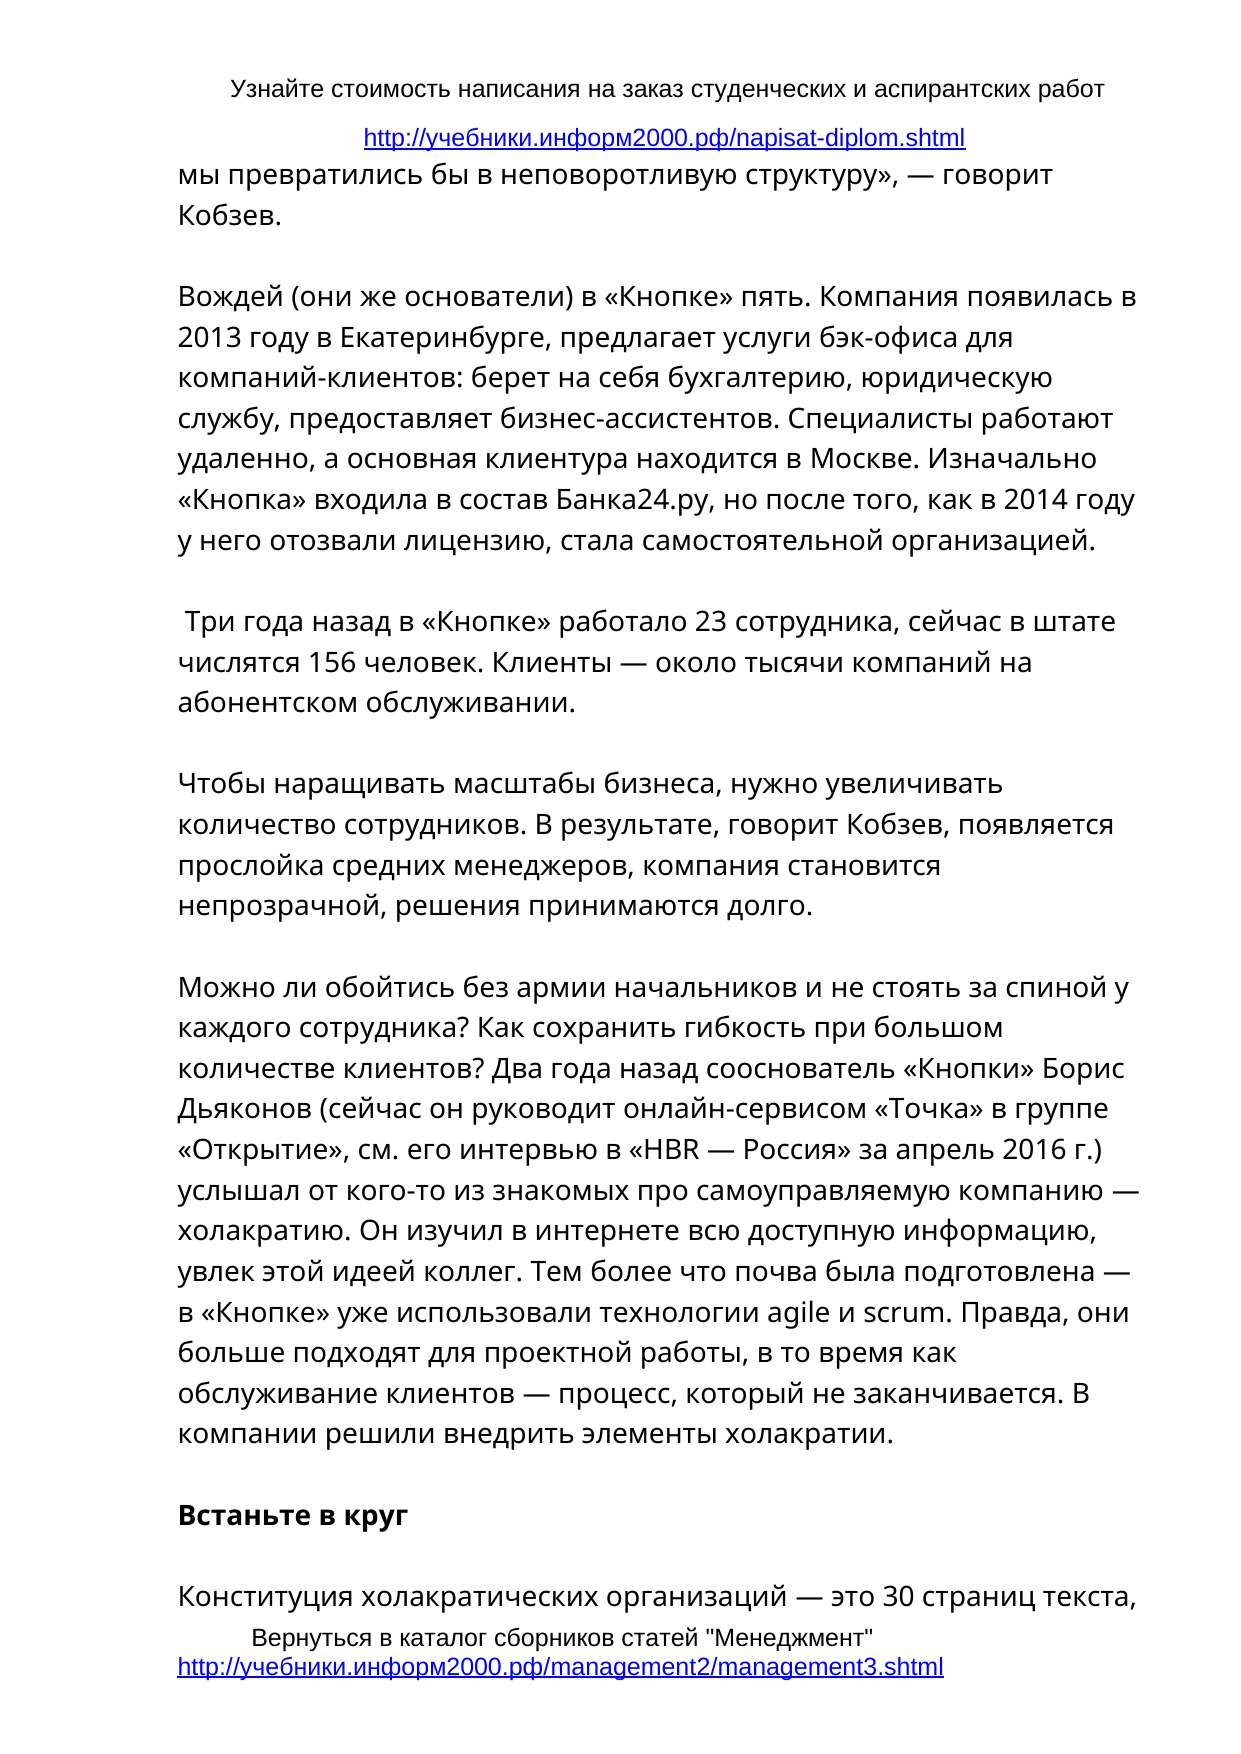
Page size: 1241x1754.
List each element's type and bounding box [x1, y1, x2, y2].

text [177, 152, 1152, 1614]
